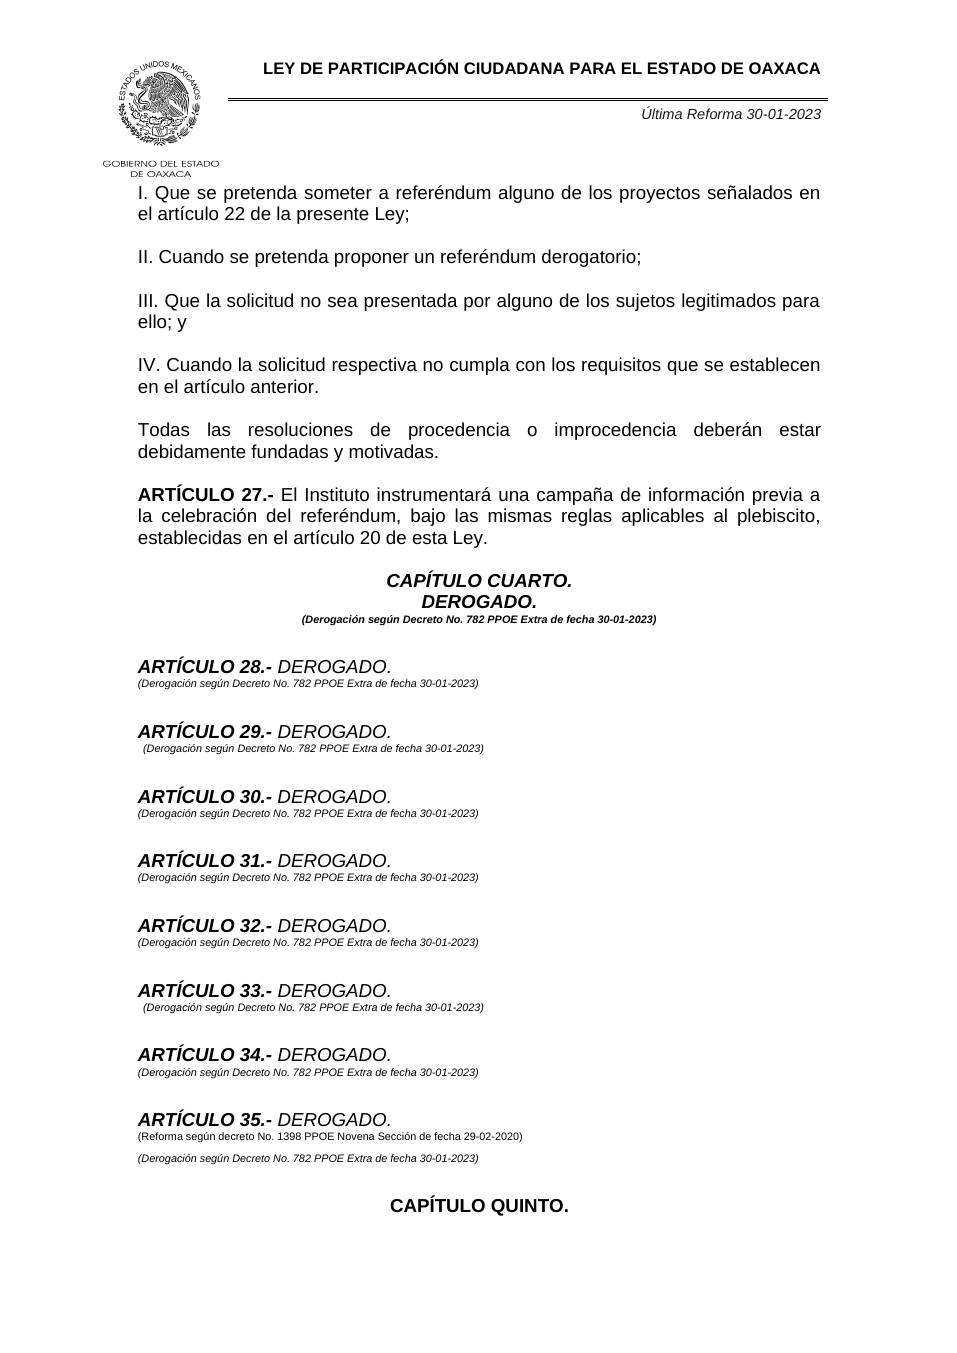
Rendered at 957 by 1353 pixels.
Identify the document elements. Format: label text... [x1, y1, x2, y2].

text Todas las resoluciones de procedencia o improcedencia deberán estar debidamente fundadas y motivadas. [138, 419, 821, 462]
text ARTÍCULO 34.- DEROGADO. [138, 1044, 821, 1066]
text ARTÍCULO 29.- DEROGADO. [138, 721, 821, 742]
text III. Que la solicitud no sea presentada por alguno de los sujetos legitimados para ello; y [138, 289, 821, 333]
text ARTÍCULO 30.- DEROGADO. [138, 785, 821, 807]
text (Derogación según Decreto No. 782 PPOE Extra de fecha 30-01-2023) [138, 1152, 821, 1173]
text ARTÍCULO 33.- DEROGADO. [138, 979, 821, 1001]
text I. Que se pretenda someter a referéndum alguno de los proyectos señalados en el artículo 22 de la presente Ley; [138, 182, 821, 225]
text IV. Cuando la solicitud respectiva no cumpla con los requisitos que se establecen en el artículo anterior. [138, 354, 821, 397]
text II. Cuando se pretenda proponer un referéndum derogatorio; [138, 246, 821, 268]
text (Derogación según Decreto No. 782 PPOE Extra de fecha 30-01-2023) [138, 807, 821, 828]
text (Derogación según Decreto No. 782 PPOE Extra de fecha 30-01-2023) [138, 1001, 821, 1023]
text (Derogación según Decreto No. 782 PPOE Extra de fecha 30-01-2023) [138, 1066, 821, 1087]
text DEROGADO. [138, 591, 821, 613]
text (Derogación según Decreto No. 782 PPOE Extra de fecha 30-01-2023) [138, 872, 821, 893]
text CAPÍTULO QUINTO. [138, 1195, 821, 1217]
text ARTÍCULO 35.- DEROGADO. [138, 1109, 821, 1130]
text ARTÍCULO 27.- El Instituto instrumentará una campaña de información previa a la celebración del referéndum, bajo las mismas reglas aplicables al plebiscito, establecidas en el artículo 20 de esta Ley. [138, 483, 821, 548]
text (Derogación según Decreto No. 782 PPOE Extra de fecha 30-01-2023) [138, 742, 821, 764]
text ARTÍCULO 28.- DEROGADO. [138, 656, 821, 678]
text (Derogación según Decreto No. 782 PPOE Extra de fecha 30-01-2023) [138, 678, 821, 699]
picture [100, 59, 222, 180]
text (Reforma según decreto No. 1398 PPOE Novena Sección de fecha 29-02-2020) [138, 1130, 821, 1152]
text ARTÍCULO 31.- DEROGADO. [138, 850, 821, 872]
text (Derogación según Decreto No. 782 PPOE Extra de fecha 30-01-2023) [138, 936, 821, 958]
text ARTÍCULO 32.- DEROGADO. [138, 915, 821, 936]
text (Derogación según Decreto No. 782 PPOE Extra de fecha 30-01-2023) [138, 613, 821, 634]
text CAPÍTULO CUARTO. [138, 570, 821, 591]
